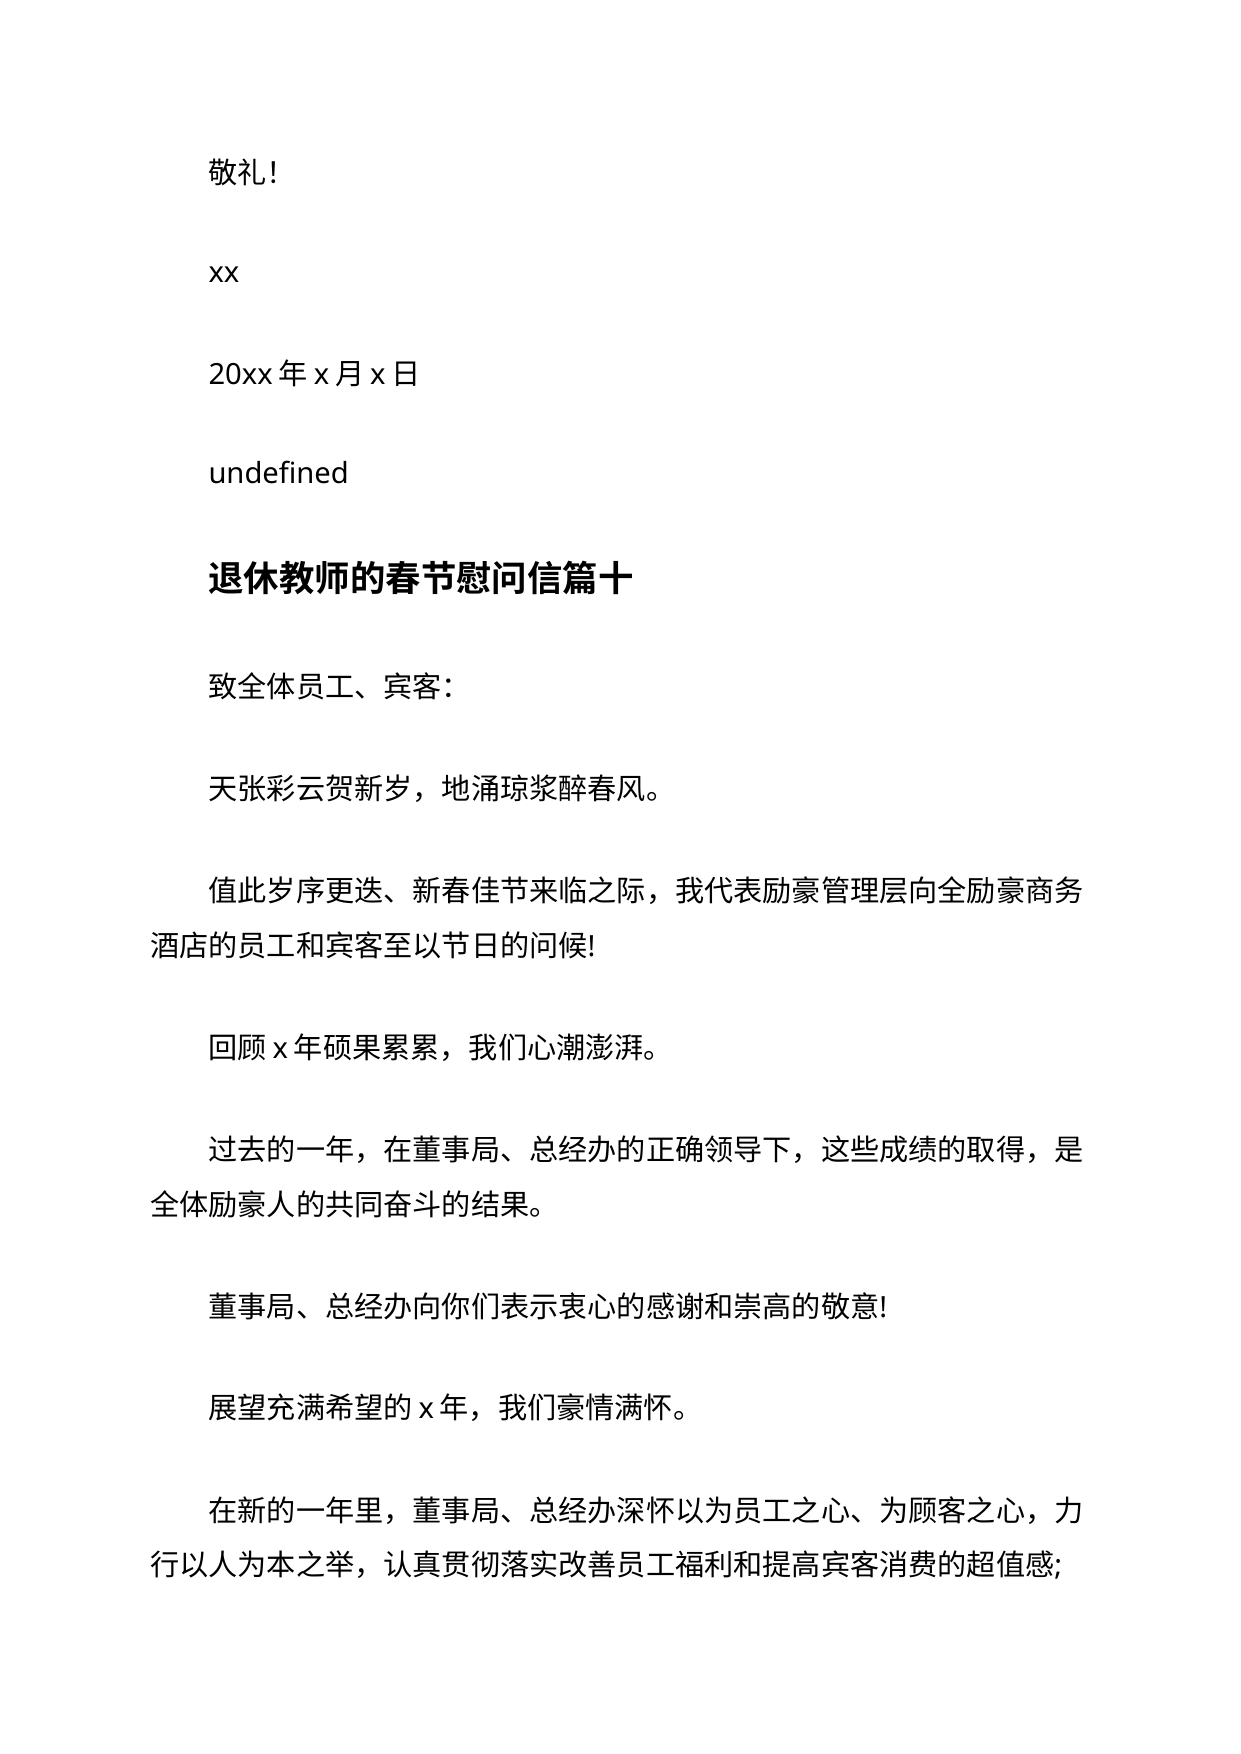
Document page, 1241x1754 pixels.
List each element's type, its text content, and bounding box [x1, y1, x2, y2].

text 展望充满希望的x年，我们豪情满怀。 [150, 1385, 1090, 1427]
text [150, 1487, 1090, 1584]
text 董事局、总经办向你们表示衷心的感谢和崇高的敬意! [150, 1283, 1090, 1326]
text 过去的一年，在董事局、总经办的正确领导下，这些成绩的取得，是全体励豪人的共同奋斗的结果。 [150, 1126, 1090, 1224]
text 20xx年x月x日 [150, 350, 1090, 393]
text 回顾x年硕果累累，我们心潮澎湃。 [150, 1024, 1090, 1067]
text 敬礼！ [150, 150, 1090, 192]
text xx [150, 252, 1090, 291]
text 值此岁序更迭、新春佳节来临之际，我代表励豪管理层向全励豪商务酒店的员工和宾客至以节日的问候! [150, 868, 1090, 965]
text 退休教师的春节慰问信篇十 [150, 551, 1090, 602]
text 致全体员工、宾客： [150, 664, 1090, 706]
text undefined [150, 452, 1090, 492]
text 天张彩云贺新岁，地涌琼浆醉春风。 [150, 766, 1090, 808]
